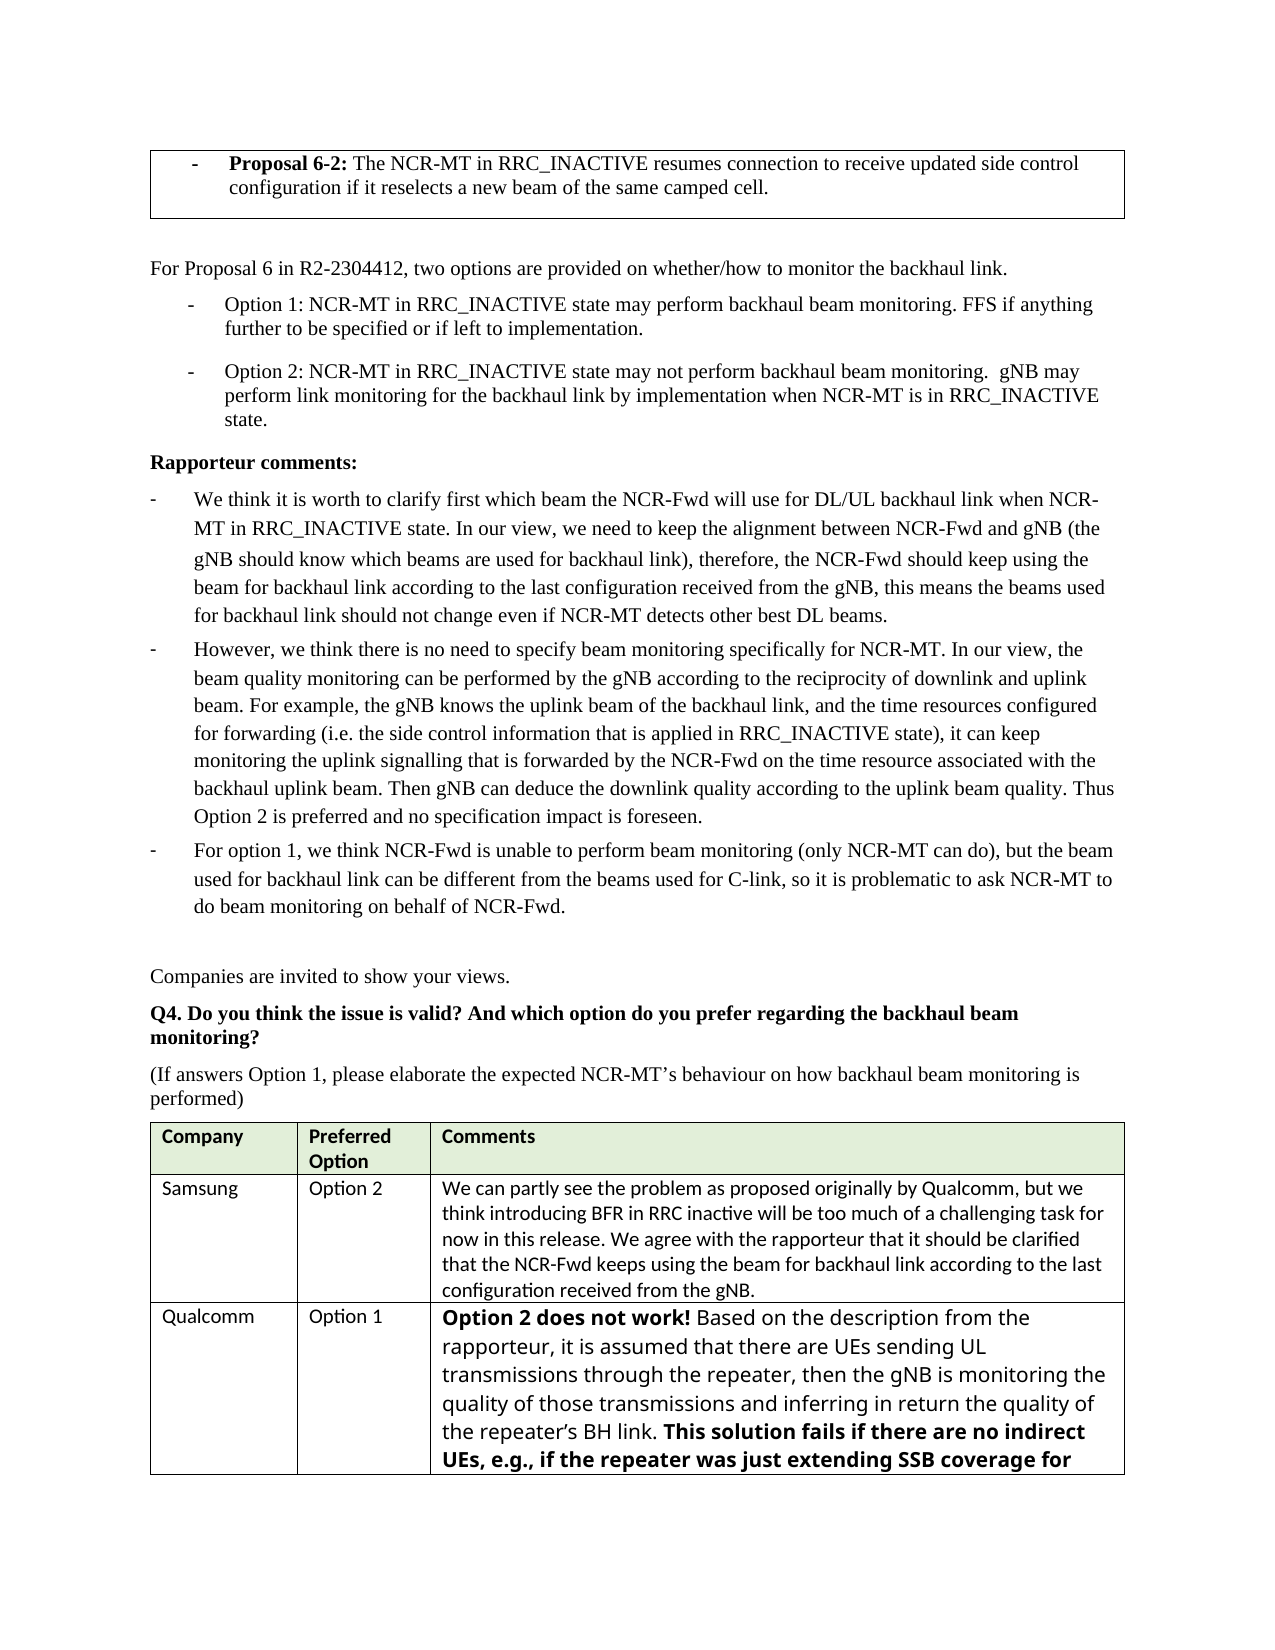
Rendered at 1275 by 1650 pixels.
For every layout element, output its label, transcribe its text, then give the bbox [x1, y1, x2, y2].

text Q4. Do you think the issue is valid? And which option do you prefer regarding the backhaul beam monitoring? [150, 1001, 1125, 1049]
table_header Preferred Option [298, 1123, 430, 1174]
table_cell Samsung [151, 1175, 297, 1302]
table_cell Qualcomm [151, 1303, 297, 1474]
list We think it is worth to clarify first which beam the NCR-Fwd will use for DL/UL backhaul link when NCR-MT in RRC_INACTIVE state. In our view, we need to keep the alignment between NCR-Fwd and gNB (the gNB should know which beams are used for backhaul link), therefore, the NCR-Fwd should keep using the beam for backhaul link according to the last configuration received from the gNB, this means the beams used for backhaul link should not change even if NCR-MT detects other best DL beams. [150, 486, 1125, 627]
text For Proposal 6 in R2-2304412, two options are provided on whether/how to monitor the backhaul link. [150, 256, 1125, 279]
list For option 1, we think NCR-Fwd is unable to perform beam monitoring (only NCR-MT can do), but the beam used for backhaul link can be different from the beams used for C-link, so it is problematic to ask NCR-MT to do beam monitoring on behalf of NCR-Fwd. [150, 837, 1125, 918]
table_cell We can partly see the problem as proposed originally by Qualcomm, but we think introducing BFR in RRC inactive will be too much of a challenging task for now in this release. We agree with the rapporteur that it should be clarified that the NCR-Fwd keeps using the beam for backhaul link according to the last configuration received from the gNB. [431, 1175, 1124, 1302]
text (If answers Option 1, please elaborate the expected NCR-MT’s behaviour on how backhaul beam monitoring is performed) [150, 1062, 1125, 1110]
table_cell Option 2 [298, 1175, 430, 1302]
text Rapporteur comments: [150, 450, 1125, 474]
table_header Comments [431, 1123, 1124, 1174]
list Option 2: NCR-MT in RRC_INACTIVE state may not perform backhaul beam monitoring. gNB may perform link monitoring for the backhaul link by implementation when NCR-MT is in RRC_INACTIVE state. [187, 359, 1125, 431]
list However, we think there is no need to specify beam monitoring specifically for NCR-MT. In our view, the beam quality monitoring can be performed by the gNB according to the reciprocity of downlink and uplink beam. For example, the gNB knows the uplink beam of the backhaul link, and the time resources configured for forwarding (i.e. the side control information that is applied in RRC_INACTIVE state), it can keep monitoring the uplink signalling that is forwarded by the NCR-Fwd on the time resource associated with the backhaul uplink beam. Then gNB can deduce the downlink quality according to the uplink beam quality. Thus Option 2 is preferred and no specification impact is foreseen. [150, 637, 1125, 828]
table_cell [431, 1303, 1124, 1474]
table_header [151, 151, 1124, 218]
list Option 1: NCR-MT in RRC_INACTIVE state may perform backhaul beam monitoring. FFS if anything further to be specified or if left to implementation. [187, 292, 1125, 340]
table_header Company [151, 1123, 297, 1174]
text Companies are invited to show your views. [150, 964, 1125, 988]
table_cell Option 1 [298, 1303, 430, 1474]
